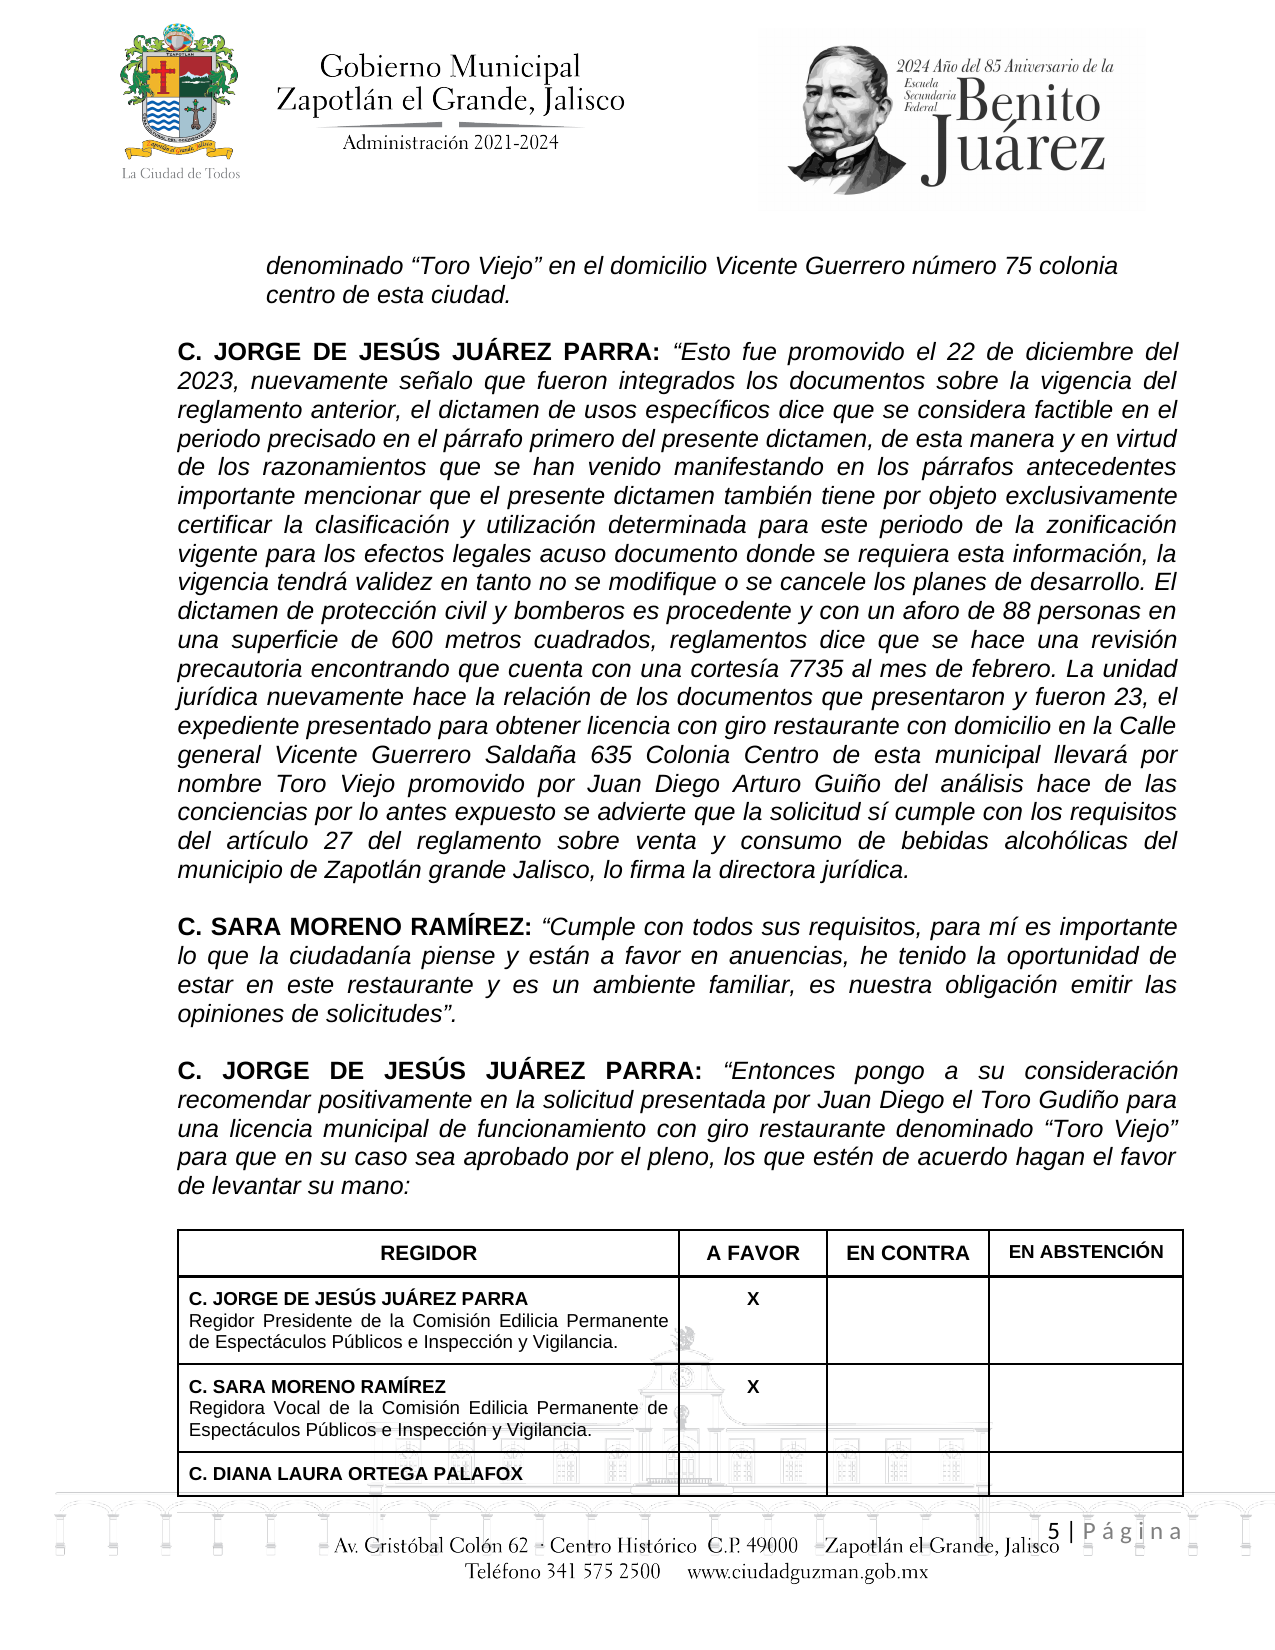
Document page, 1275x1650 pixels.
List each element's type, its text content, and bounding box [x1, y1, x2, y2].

text C. SARA MORENO RAMÍREZ: “Cumple con todos sus requisitos, para mí es importante lo que la ciudadanía piense y están a favor en anuencias, he tenido la oportunidad de estar en este restaurante y es un ambiente familiar, es nuestra obligación emitir las opiniones de solicitudes”. [177, 912, 1181, 1027]
table_cell [828, 1453, 988, 1495]
table_cell [828, 1278, 988, 1363]
table_header EN ABSTENCIÓN [990, 1231, 1182, 1275]
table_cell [179, 1453, 678, 1495]
table_cell X [680, 1365, 826, 1451]
table_cell [990, 1278, 1182, 1363]
table_cell X [680, 1278, 826, 1363]
picture [41, 0, 1275, 1627]
table_cell [828, 1365, 988, 1451]
text C. JORGE DE JESÚS JUÁREZ PARRA: “Entonces pongo a su consideración recomendar positivamente en la solicitud presentada por Juan Diego el Toro Gudiño para una licencia municipal de funcionamiento con giro restaurante denominado “Toro Viejo” para que en su caso sea aprobado por el pleno, los que estén de acuerdo hagan el favor de levantar su mano: [177, 1056, 1181, 1200]
table_cell [990, 1453, 1182, 1495]
table_header A FAVOR [680, 1231, 826, 1275]
text C. JORGE DE JESÚS JUÁREZ PARRA: “Esto fue promovido el 22 de diciembre del 2023, nuevamente señalo que fueron integrados los documentos sobre la vigencia del reglamento anterior, el dictamen de usos específicos dice que se considera factible en el periodo precisado en el párrafo primero del presente dictamen, de esta manera y en virtud de los razonamientos que se han venido manifestando en los párrafos antecedentes importante mencionar que el presente dictamen también tiene por objeto exclusivamente certificar la clasificación y utilización determinada para este periodo de la zonificación vigente para los efectos legales acuso documento donde se requiera esta información, la vigencia tendrá validez en tanto no se modifique o se cancele los planes de desarrollo. El dictamen de protección civil y bomberos es procedente y con un aforo de 88 personas en una superficie de 600 metros cuadrados, reglamentos dice que se hace una revisión precautoria encontrando que cuenta con una cortesía 7735 al mes de febrero. La unidad jurídica nuevamente hace la relación de los documentos que presentaron y fueron 23, el expediente presentado para obtener licencia con giro restaurante con domicilio en la Calle general Vicente Guerrero Saldaña 635 Colonia Centro de esta municipal llevará por nombre Toro Viejo promovido por Juan Diego Arturo Guiño del análisis hace de las conciencias por lo antes expuesto se advierte que la solicitud sí cumple con los requisitos del artículo 27 del reglamento sobre venta y consumo de bebidas alcohólicas del municipio de Zapotlán grande Jalisco, lo firma la directora jurídica. [177, 337, 1181, 883]
table_cell C. JORGE DE JESÚS JUÁREZ PARRA Regidor Presidente de la Comisión Edilicia Permanente de Espectáculos Públicos e Inspección y Vigilancia. [179, 1278, 678, 1363]
table_cell [990, 1365, 1182, 1451]
table_cell [680, 1453, 826, 1495]
table_header EN CONTRA [828, 1231, 988, 1275]
table_header REGIDOR [179, 1231, 678, 1275]
table_cell C. SARA MORENO RAMÍREZ Regidora Vocal de la Comisión Edilicia Permanente de Espectáculos Públicos e Inspección y Vigilancia. [179, 1365, 678, 1451]
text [266, 251, 1122, 308]
